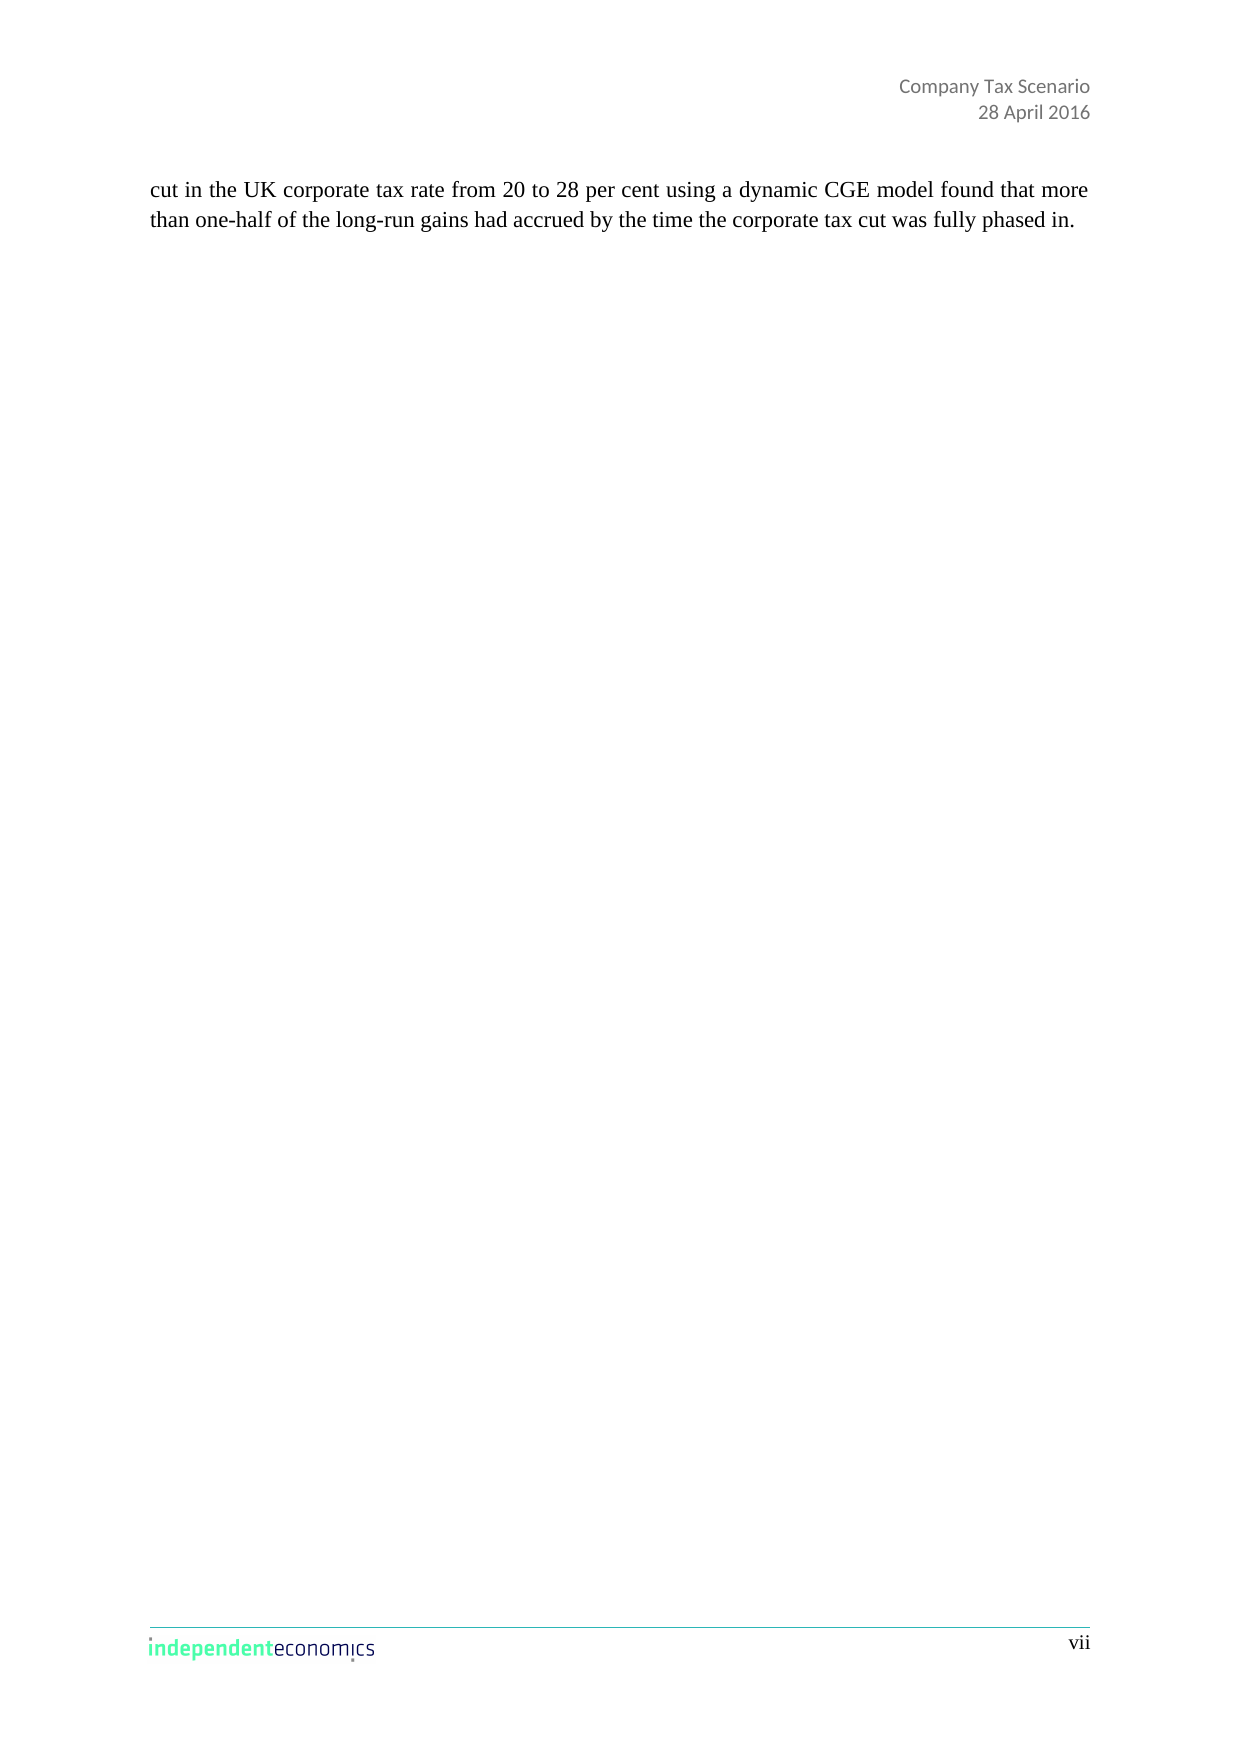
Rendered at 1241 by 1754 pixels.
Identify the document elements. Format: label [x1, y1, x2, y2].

picture [147, 1635, 376, 1664]
text [150, 176, 1090, 233]
